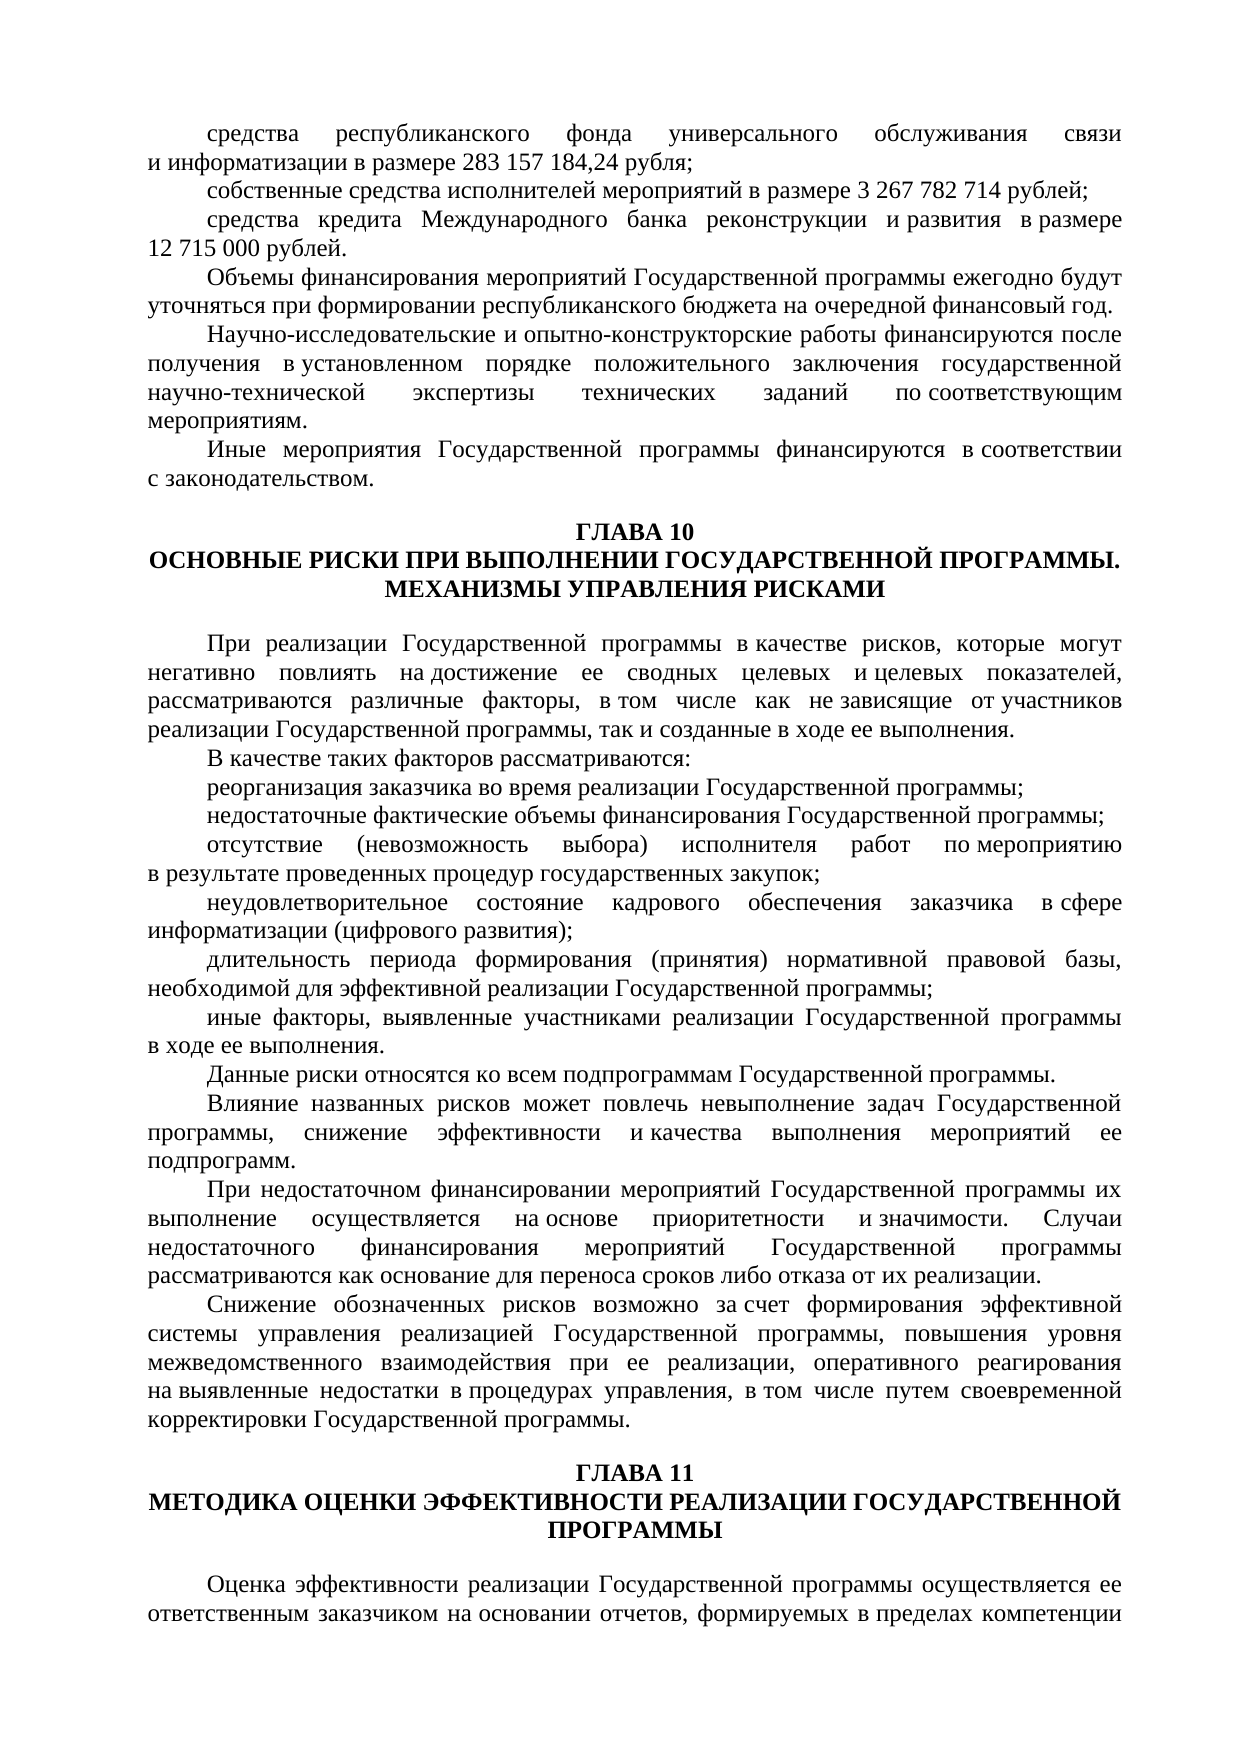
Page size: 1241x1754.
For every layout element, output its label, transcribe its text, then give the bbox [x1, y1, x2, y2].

text неудовлетворительное состояние кадрового обеспечения заказчика в сфере информатизации (цифрового развития); [147, 887, 1122, 944]
text иные факторы, выявленные участниками реализации Государственной программы в ходе ее выполнения. [147, 1002, 1122, 1059]
text недостаточные фактические объемы финансирования Государственной программы; [147, 801, 1122, 829]
text ГЛАВА 11 МЕТОДИКА ОЦЕНКИ ЭФФЕКТИВНОСТИ РЕАЛИЗАЦИИ ГОСУДАРСТВЕННОЙ ПРОГРАММЫ [147, 1458, 1122, 1544]
text отсутствие (невозможность выбора) исполнителя работ по мероприятию в результате проведенных процедур государственных закупок; [147, 829, 1122, 887]
text В качестве таких факторов рассматриваются: [147, 743, 1122, 772]
text Данные риски относятся ко всем подпрограммам Государственной программы. [147, 1059, 1122, 1088]
text средства кредита Международного банка реконструкции и развития в размере 12 715 000 рублей. [147, 204, 1122, 262]
text Иные мероприятия Государственной программы финансируются в соответствии с законодательством. [147, 434, 1122, 492]
text Влияние названных рисков может повлечь невыполнение задач Государственной программы, снижение эффективности и качества выполнения мероприятий ее подпрограмм. [147, 1088, 1122, 1174]
text Научно-исследовательские и опытно-конструкторские работы финансируются после получения в установленном порядке положительного заключения государственной научно-технической экспертизы технических заданий по соответствующим мероприятиям. [147, 319, 1122, 434]
text Снижение обозначенных рисков возможно за счет формирования эффективной системы управления реализацией Государственной программы, повышения уровня межведомственного взаимодействия при ее реализации, оперативного реагирования на выявленные недостатки в процедурах управления, в том числе путем своевременной корректировки Государственной программы. [147, 1289, 1122, 1433]
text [147, 1569, 1122, 1627]
text ГЛАВА 10 ОСНОВНЫЕ РИСКИ ПРИ ВЫПОЛНЕНИИ ГОСУДАРСТВЕННОЙ ПРОГРАММЫ. МЕХАНИЗМЫ УПРАВЛЕНИЯ РИСКАМИ [147, 517, 1122, 603]
text При недостаточном финансировании мероприятий Государственной программы их выполнение осуществляется на основе приоритетности и значимости. Случаи недостаточного финансирования мероприятий Государственной программы рассматриваются как основание для переноса сроков либо отказа от их реализации. [147, 1174, 1122, 1289]
text Объемы финансирования мероприятий Государственной программы ежегодно будут уточняться при формировании республиканского бюджета на очередной финансовый год. [147, 262, 1122, 319]
text длительность периода формирования (принятия) нормативной правовой базы, необходимой для эффективной реализации Государственной программы; [147, 944, 1122, 1002]
text реорганизация заказчика во время реализации Государственной программы; [147, 772, 1122, 801]
text собственные средства исполнителей мероприятий в размере 3 267 782 714 рублей; [147, 176, 1122, 204]
text средства республиканского фонда универсального обслуживания связи и информатизации в размере 283 157 184,24 рубля; [147, 118, 1122, 176]
text При реализации Государственной программы в качестве рисков, которые могут негативно повлиять на достижение ее сводных целевых и целевых показателей, рассматриваются различные факторы, в том числе как не зависящие от участников реализации Государственной программы, так и созданные в ходе ее выполнения. [147, 628, 1122, 743]
